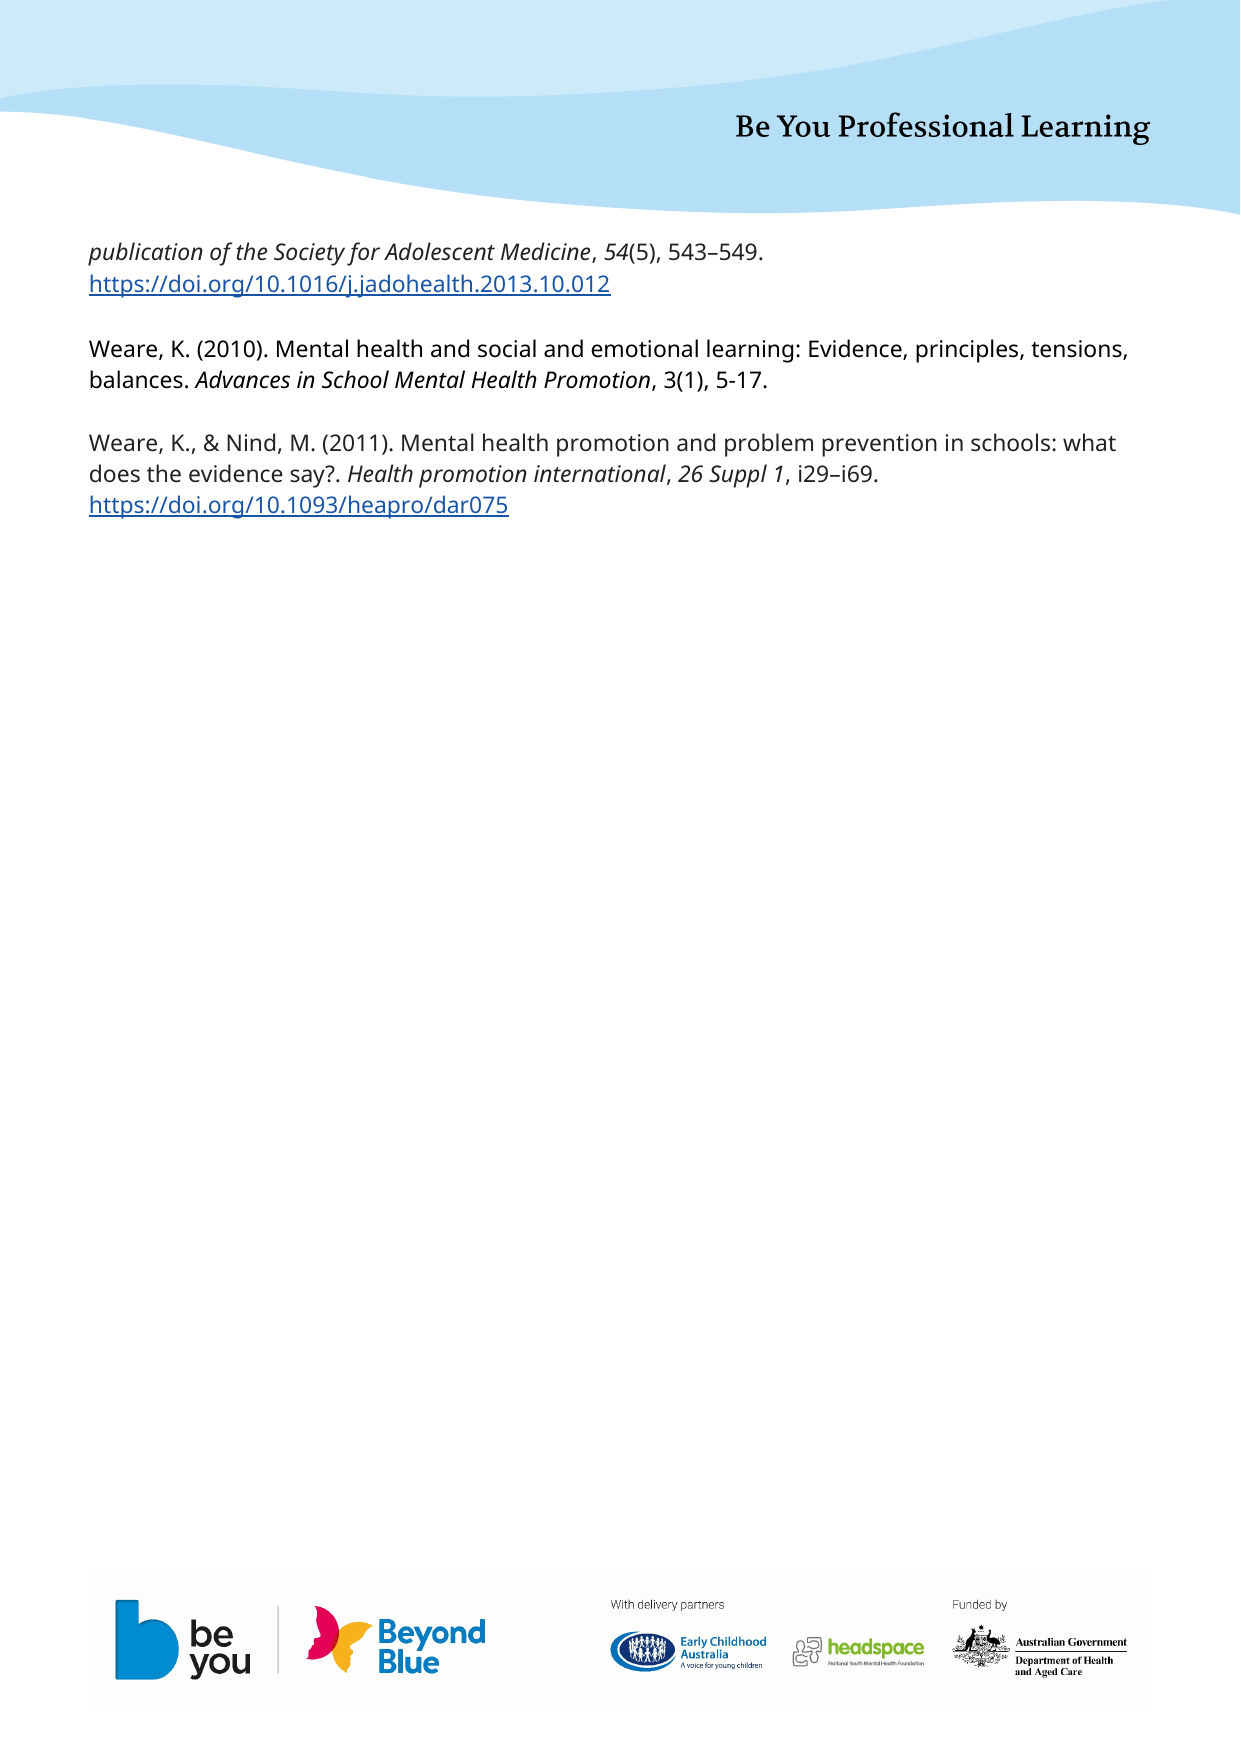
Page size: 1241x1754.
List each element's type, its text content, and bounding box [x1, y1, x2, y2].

picture [0, 0, 1241, 237]
text Weare, K. (2010). Mental health and social and emotional learning: Evidence, principles, tensions, balances. Advances in School Mental Health Promotion, 3(1), 5-17. [89, 333, 1152, 395]
text Weare, K., & Nind, M. (2011). Mental health promotion and problem prevention in schools: what does the evidence say?. Health promotion international, 26 Suppl 1, i29–i69. https://doi.org/10.1093/heapro/dar075 [89, 427, 1152, 520]
picture [88, 1572, 1152, 1707]
